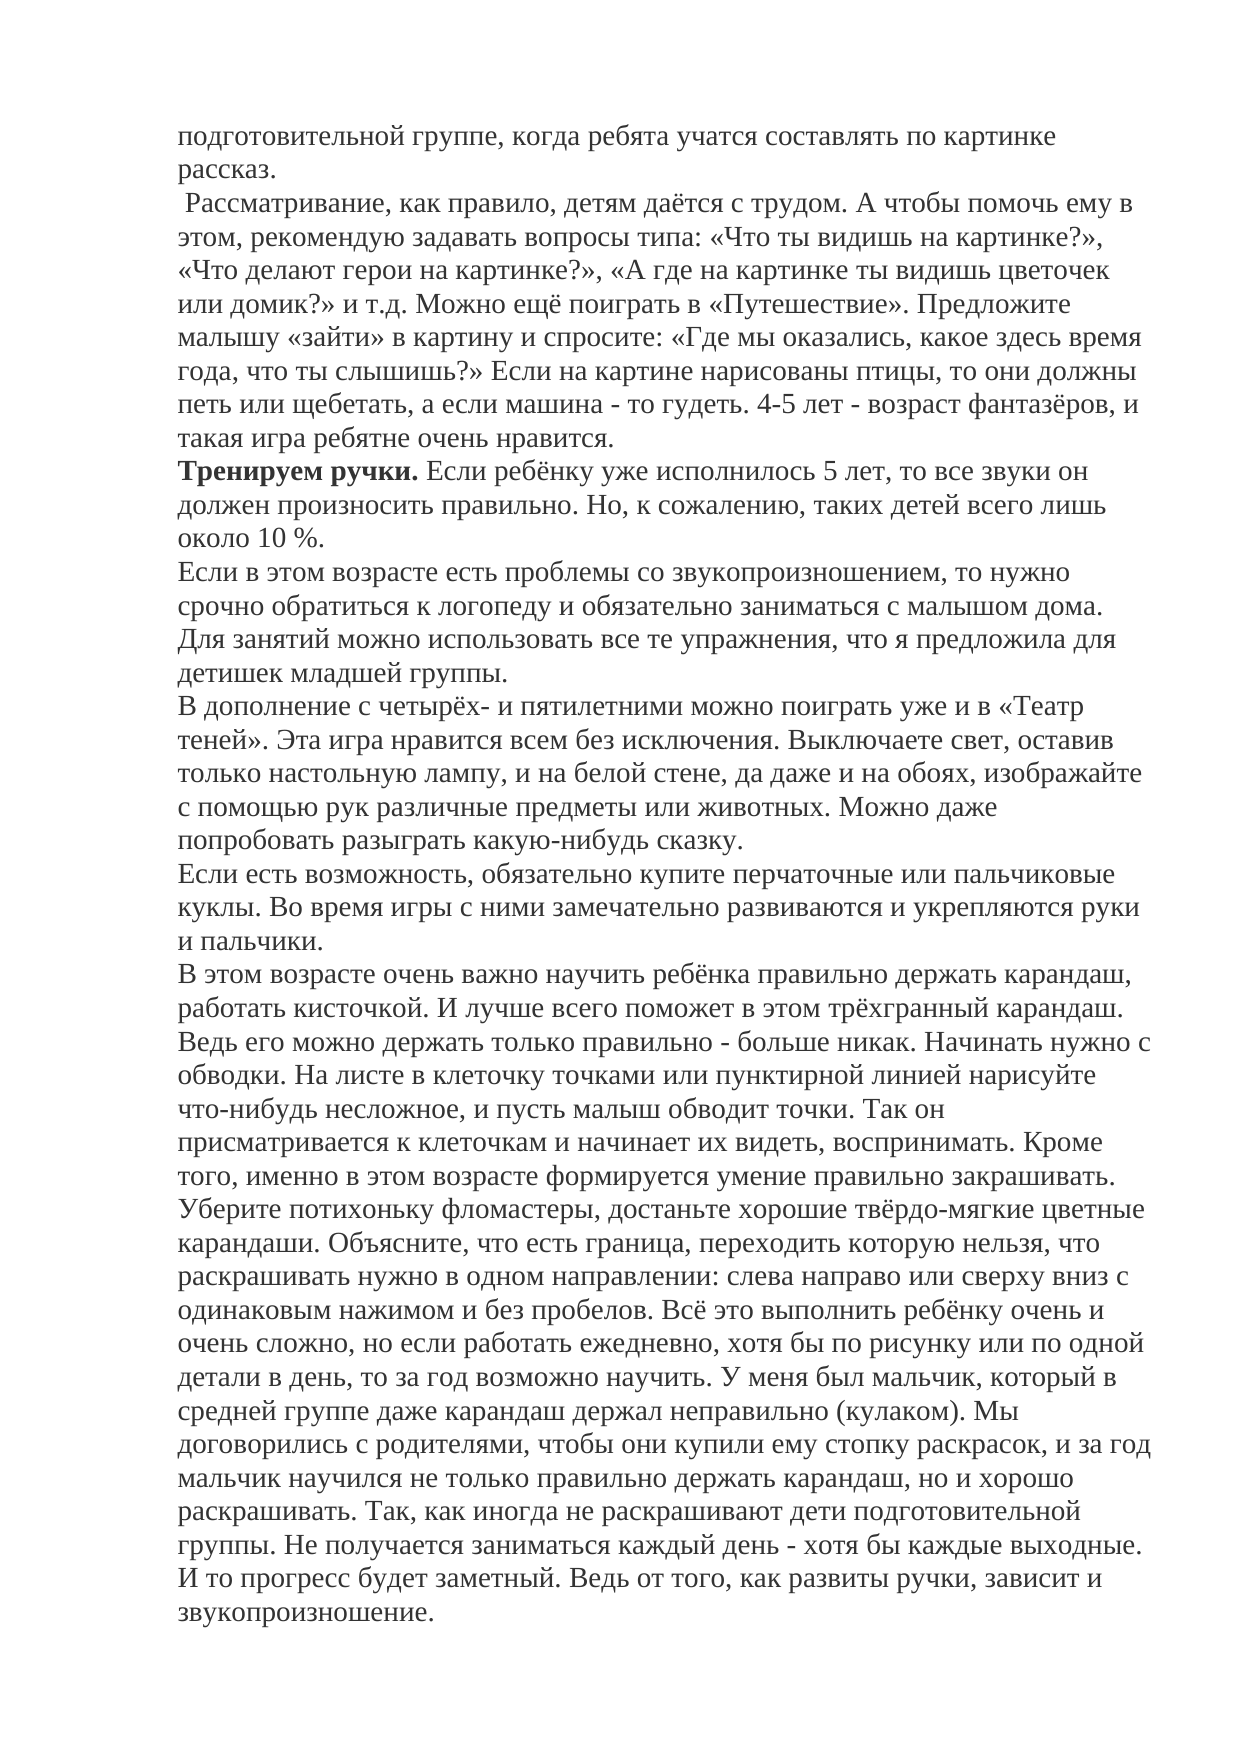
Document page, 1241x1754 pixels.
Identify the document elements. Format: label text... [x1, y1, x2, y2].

text Если в этом возрасте есть проблемы со звукопроизношением, то нужно срочно обратиться к логопеду и обязательно заниматься с малышом дома. Для занятий можно использовать все те упражнения, что я предложила для детишек младшей группы. [177, 554, 1152, 688]
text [177, 118, 1152, 185]
text Рассматривание, как правило, детям даётся с трудом. А чтобы помочь ему в этом, рекомендую задавать вопросы типа: «Что ты видишь на картинке?», «Что делают герои на картинке?», «А где на картинке ты видишь цветочек или домик?» и т.д. Можно ещё поиграть в «Путешествие». Предложите малышу «зайти» в картину и спросите: «Где мы оказались, какое здесь время года, что ты слышишь?» Если на картине нарисованы птицы, то они должны петь или щебетать, а если машина - то гудеть. 4-5 лет - возраст фантазёров, и такая игра ребятне очень нравится. [177, 185, 1152, 453]
text Если есть возможность, обязательно купите перчаточные или пальчиковые куклы. Во время игры с ними замечательно развиваются и укрепляются руки и пальчики. [177, 856, 1152, 957]
text В дополнение с четырёх- и пятилетними можно поиграть уже и в «Театр теней». Эта игра нравится всем без исключения. Выключаете свет, оставив только настольную лампу, и на белой стене, да даже и на обоях, изображайте с помощью рук различные предметы или животных. Можно даже попробовать разыграть какую-нибудь сказку. [177, 688, 1152, 856]
text В этом возрасте очень важно научить ребёнка правильно держать карандаш, работать кисточкой. И лучше всего поможет в этом трёхгранный карандаш. Ведь его можно держать только правильно - больше никак. Начинать нужно с обводки. На листе в клеточку точками или пунктирной линией нарисуйте что-нибудь несложное, и пусть малыш обводит точки. Так он присматривается к клеточкам и начинает их видеть, воспринимать. Кроме того, именно в этом возрасте формируется умение правильно закрашивать. Уберите потихоньку фломастеры, достаньте хорошие твёрдо-мягкие цветные карандаши. Объясните, что есть граница, переходить которую нельзя, что раскрашивать нужно в одном направлении: слева направо или сверху вниз с одинаковым нажимом и без пробелов. Всё это выполнить ребёнку очень и очень сложно, но если работать ежедневно, хотя бы по рисунку или по одной детали в день, то за год возможно научить. У меня был мальчик, который в средней группе даже карандаш держал неправильно (кулаком). Мы договорились с родителями, чтобы они купили ему стопку раскрасок, и за год мальчик научился не только правильно держать карандаш, но и хорошо раскрашивать. Так, как иногда не раскрашивают дети подготовительной группы. Не получается заниматься каждый день - хотя бы каждые выходные. И то прогресс будет заметный. Ведь от того, как развиты ручки, зависит и звукопроизношение. [177, 957, 1152, 1627]
text Тренируем ручки. Если ребёнку уже исполнилось 5 лет, то все звуки он должен произносить правильно. Но, к сожалению, таких детей всего лишь около 10 %. [177, 453, 1152, 554]
